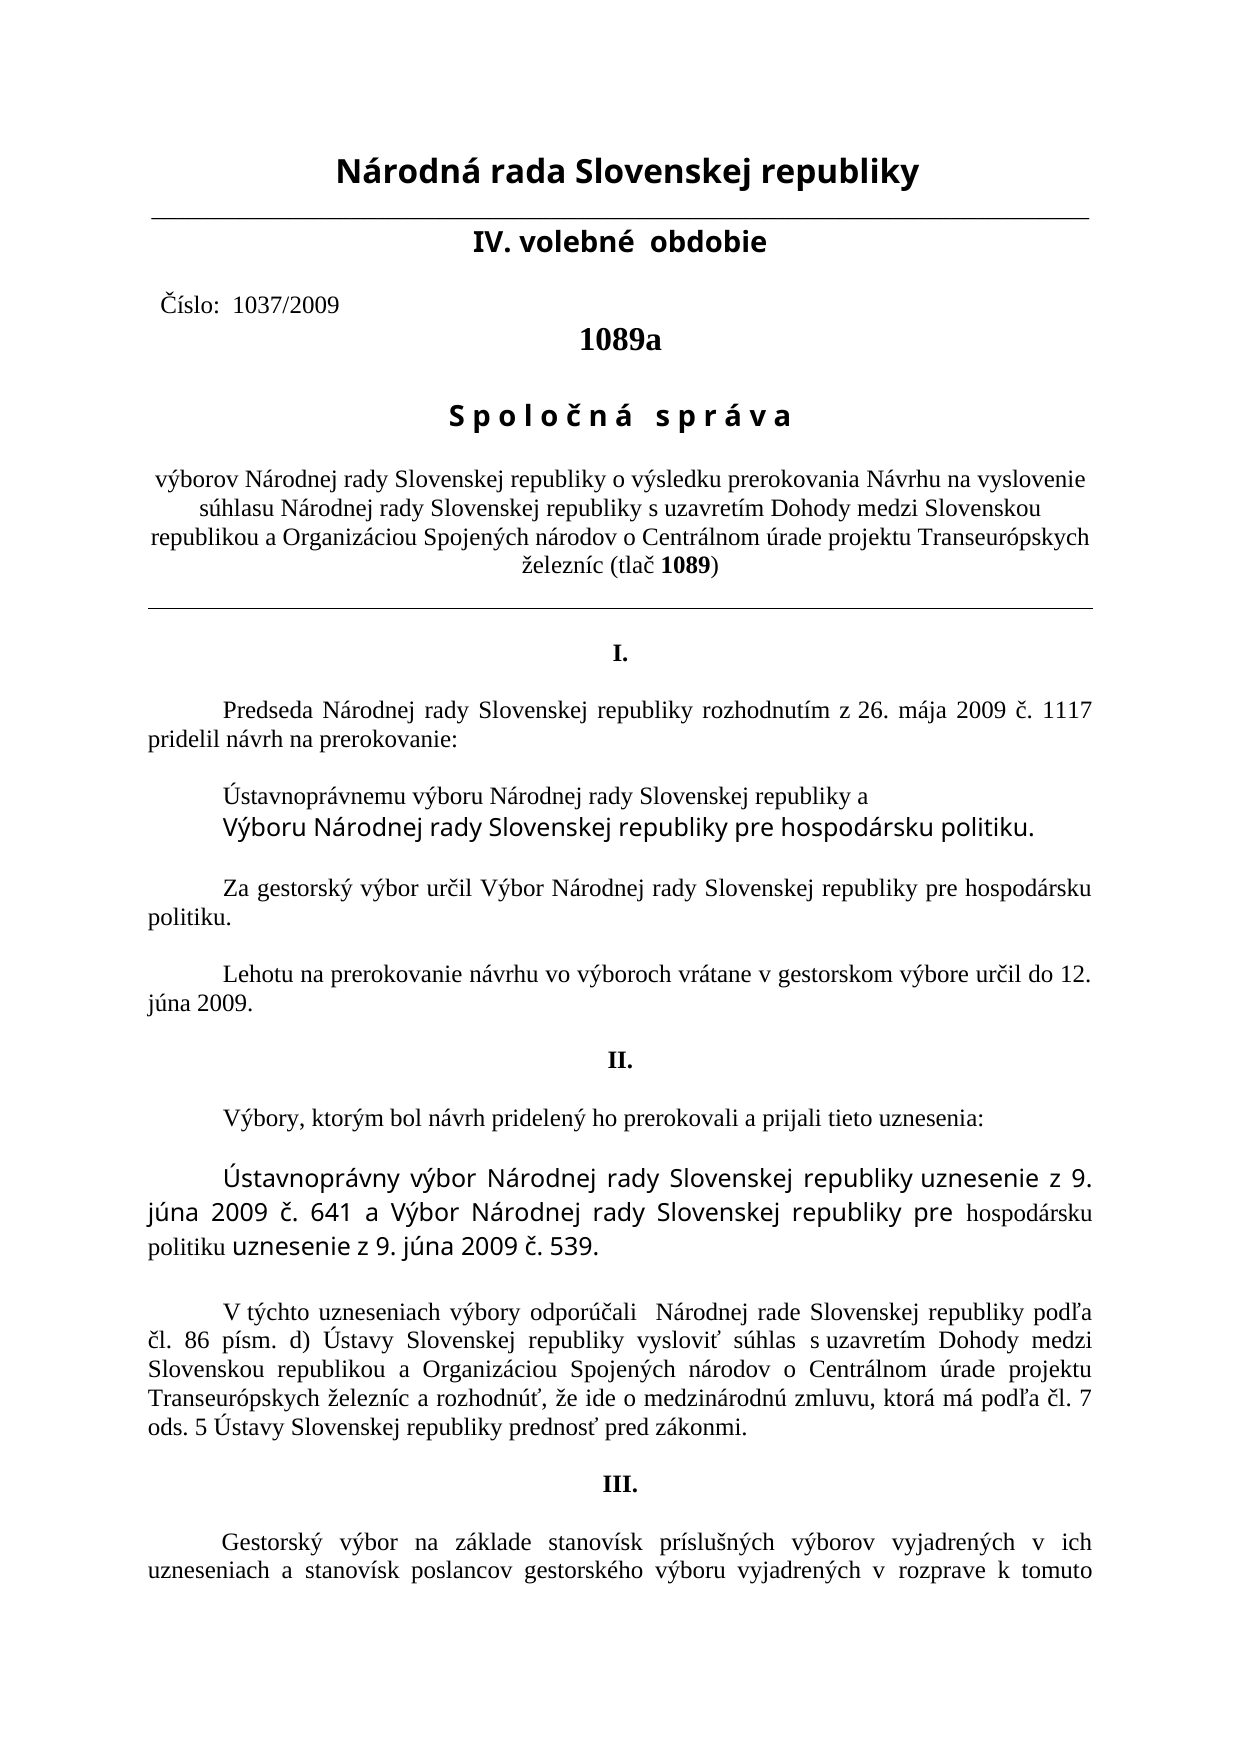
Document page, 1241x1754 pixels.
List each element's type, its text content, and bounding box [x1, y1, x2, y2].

text výborov Národnej rady Slovenskej republiky o výsledku prerokovania Návrhu na vyslovenie súhlasu Národnej rady Slovenskej republiky s uzavretím Dohody medzi Slovenskou republikou a Organizáciou Spojených národov o Centrálnom úrade projektu Transeurópskych železníc (tlač 1089) [148, 464, 1093, 579]
text Výbory, ktorým bol návrh pridelený ho prerokovali a prijali tieto uznesenia: [148, 1103, 1093, 1132]
text Lehotu na prerokovanie návrhu vo výboroch vrátane v gestorskom výbore určil do 12. júna 2009. [148, 959, 1093, 1017]
text III. [148, 1469, 1093, 1498]
text Predseda Národnej rady Slovenskej republiky rozhodnutím z 26. mája 2009 č. 1117 pridelil návrh na prerokovanie: [148, 695, 1093, 753]
text I. [148, 638, 1093, 666]
subtitle S p o l o č n á s p r á v a [148, 396, 1093, 435]
subtitle IV. volebné obdobie [148, 222, 1093, 261]
title Národná rada Slovenskej republiky [148, 148, 1093, 193]
text II. [148, 1045, 1093, 1074]
text Ústavnoprávnemu výboru Národnej rady Slovenskej republiky a [223, 781, 1093, 810]
text Výboru Národnej rady Slovenskej republiky pre hospodársku politiku. [223, 810, 1093, 844]
text Číslo: 1037/2009 [148, 290, 1093, 319]
text Ústavnoprávny výbor Národnej rady Slovenskej republiky uznesenie z 9. júna 2009 č. 641 a Výbor Národnej rady Slovenskej republiky pre hospodársku politiku uznesenie z 9. júna 2009 č. 539. [148, 1160, 1093, 1263]
text ___________________________________________________________________________ [148, 193, 1093, 222]
text 1089a [148, 319, 1093, 357]
text Za gestorský výbor určil Výbor Národnej rady Slovenskej republiky pre hospodársku politiku. [148, 873, 1093, 930]
text V týchto uzneseniach výbory odporúčali Národnej rade Slovenskej republiky podľa čl. 86 písm. d) Ústavy Slovenskej republiky vysloviť súhlas s uzavretím Dohody medzi Slovenskou republikou a Organizáciou Spojených národov o Centrálnom úrade projektu Transeurópskych železníc a rozhodnúť, že ide o medzinárodnú zmluvu, ktorá má podľa čl. 7 ods. 5 Ústavy Slovenskej republiky prednosť pred zákonmi. [148, 1297, 1093, 1440]
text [148, 1527, 1093, 1584]
